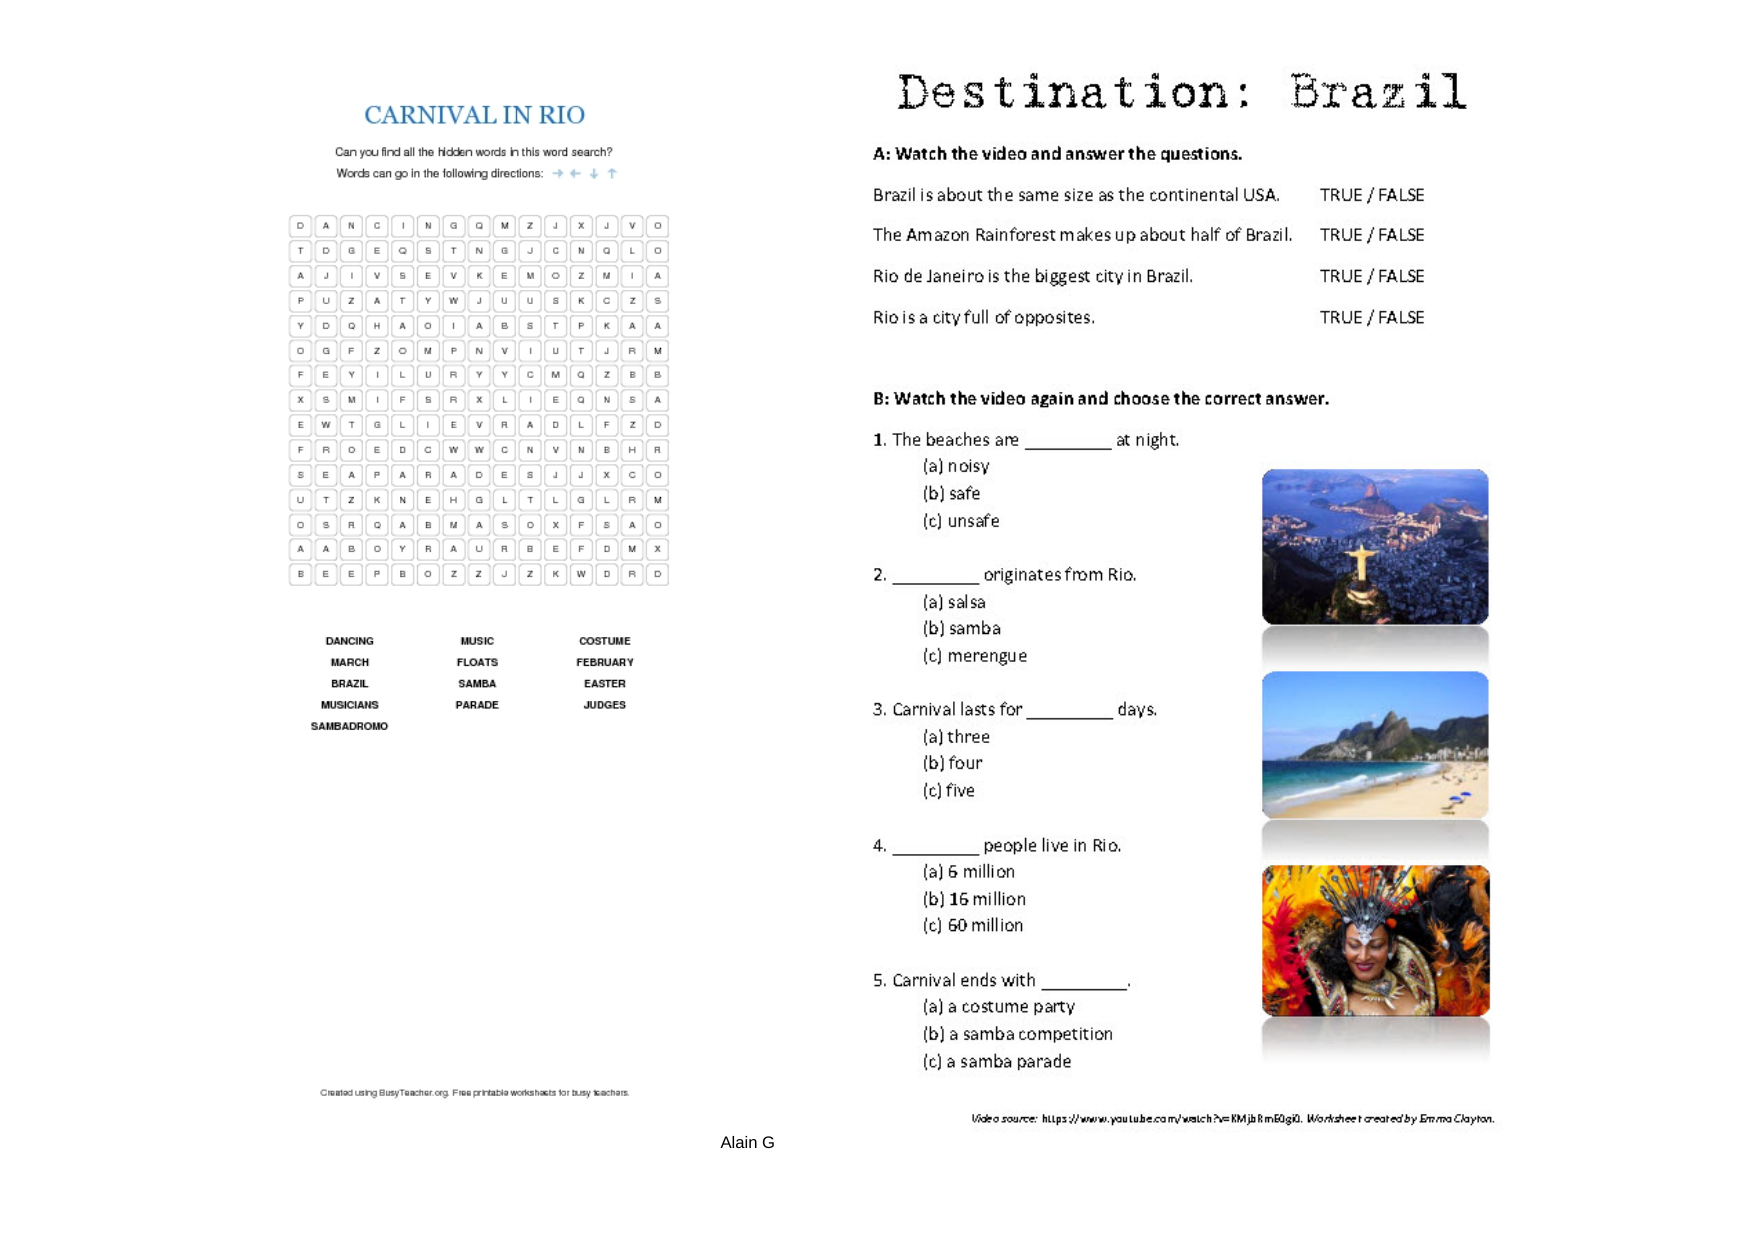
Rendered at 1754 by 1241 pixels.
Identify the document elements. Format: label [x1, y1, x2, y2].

picture [93, 21, 1594, 1179]
